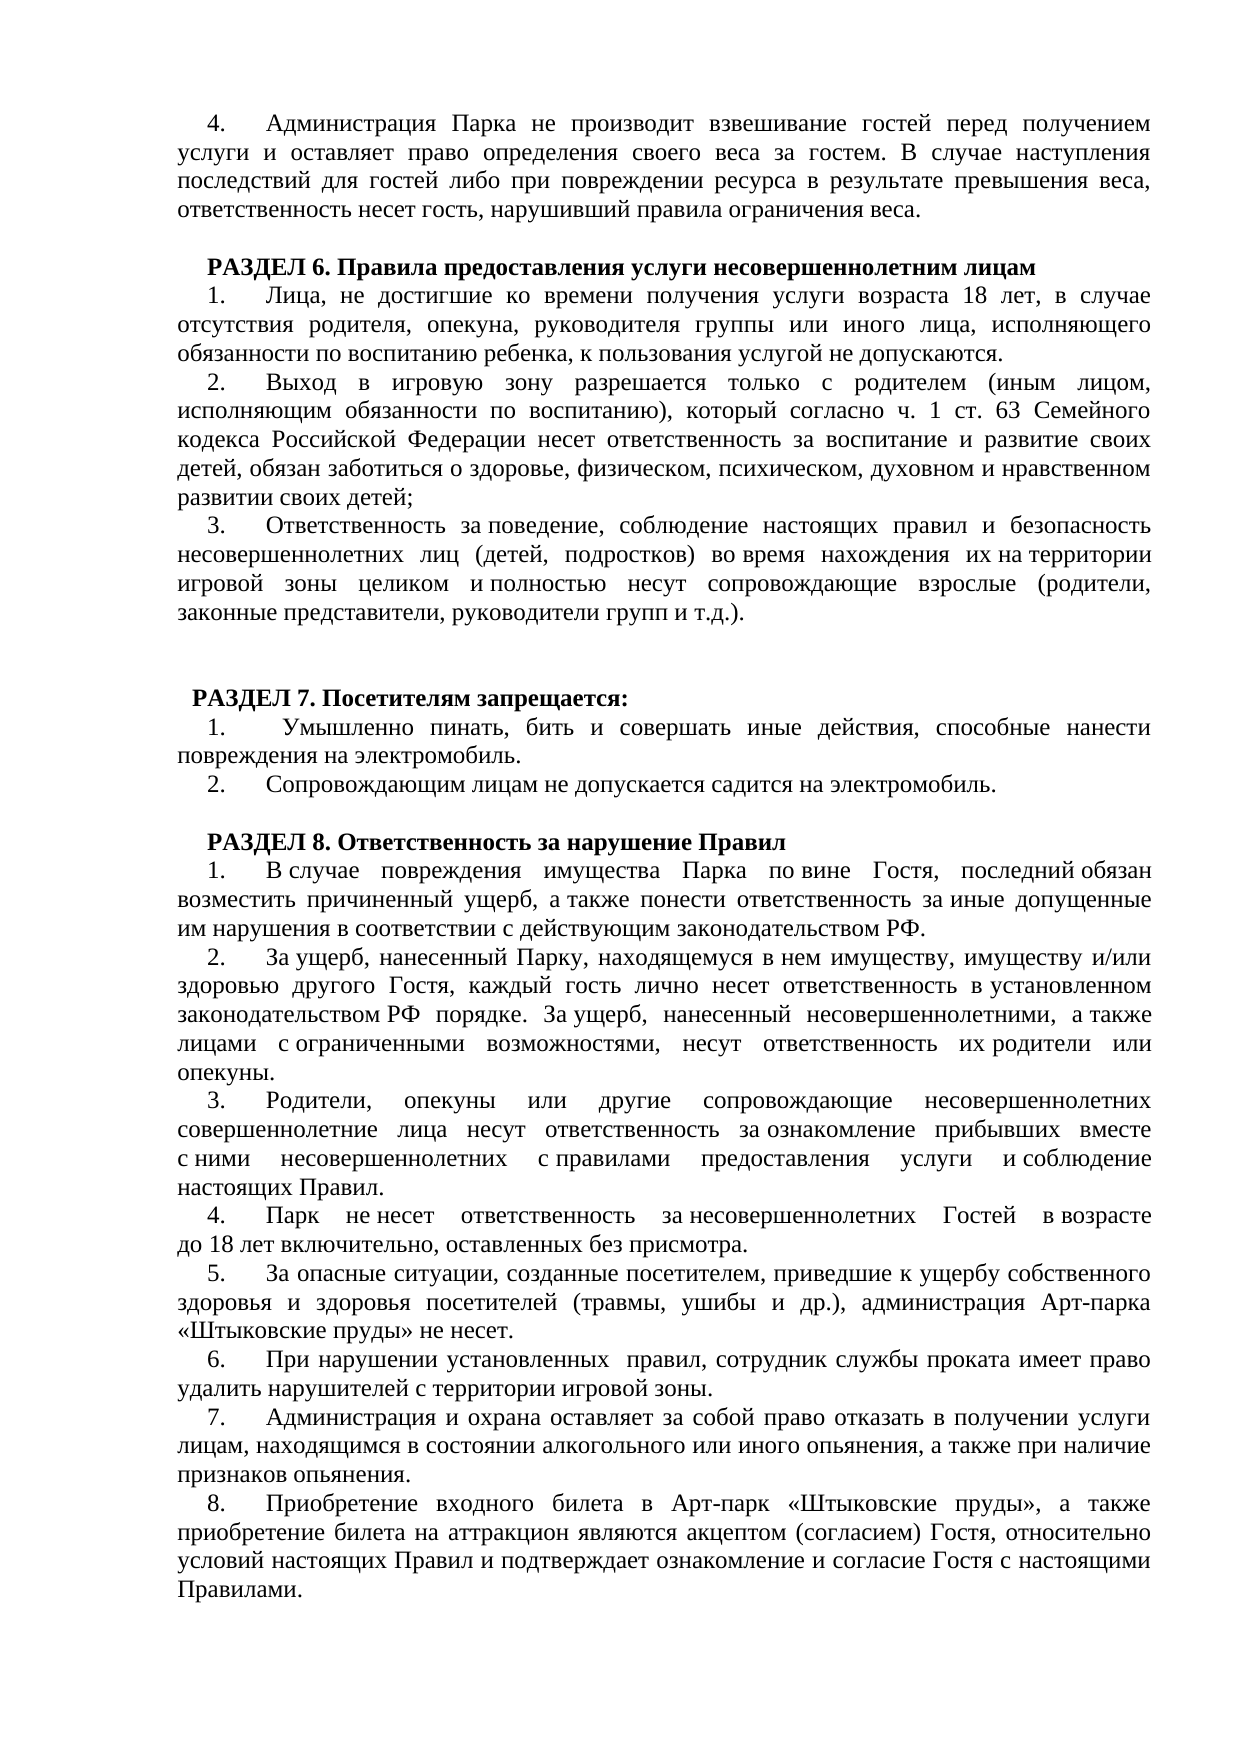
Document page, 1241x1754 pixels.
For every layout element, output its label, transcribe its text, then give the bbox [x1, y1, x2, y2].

list Ответственность за поведение, соблюдение настоящих правил и безопасность несовершеннолетних лиц (детей, подростков) во время нахождения их на территории игровой зоны целиком и полностью несут сопровождающие взрослые (родители, законные представители, руководители групп и т.д.). [177, 510, 1152, 625]
list Парк не несет ответственность за несовершеннолетних Гостей в возрасте до 18 лет включительно, оставленных без присмотра. [177, 1200, 1152, 1258]
text РАЗДЕЛ 7. Посетителям запрещается: [118, 683, 1152, 712]
list Администрация Парка не производит взвешивание гостей перед получением услуги и оставляет право определения своего веса за гостем. В случае наступления последствий для гостей либо при повреждении ресурса в результате превышения веса, ответственность несет гость, нарушивший правила ограничения веса. [177, 108, 1152, 223]
list При нарушении установленных правил, сотрудник службы проката имеет право удалить нарушителей с территории игровой зоны. [177, 1344, 1152, 1402]
list Родители, опекуны или другие сопровождающие несовершеннолетних совершеннолетние лица несут ответственность за ознакомление прибывших вместе с ними несовершеннолетних с правилами предоставления услуги и соблюдение настоящих Правил. [177, 1085, 1152, 1200]
list Сопровождающим лицам не допускается садится на электромобиль. [177, 769, 1152, 798]
list В случае повреждения имущества Парка по вине Гостя, последний обязан возместить причиненный ущерб, а также понести ответственность за иные допущенные им нарушения в соответствии с действующим законодательством РФ. [177, 855, 1152, 942]
list Администрация и охрана оставляет за собой право отказать в получении услуги лицам, находящимся в состоянии алкогольного или иного опьянения, а также при наличие признаков опьянения. [177, 1402, 1152, 1488]
list За ущерб, нанесенный Парку, находящемуся в нем имуществу, имуществу и/или здоровью другого Гостя, каждый гость лично несет ответственность в установленном законодательством РФ порядке. За ущерб, нанесенный несовершеннолетними, а также лицами с ограниченными возможностями, несут ответственность их родители или опекуны. [177, 942, 1152, 1085]
list Лица, не достигшие ко времени получения услуги возраста 18 лет, в случае отсутствия родителя, опекуна, руководителя группы или иного лица, исполняющего обязанности по воспитанию ребенка, к пользования услугой не допускаются. [177, 280, 1152, 367]
list Выход в игровую зону разрешается только с родителем (иным лицом, исполняющим обязанности по воспитанию), который согласно ч. 1 ст. 63 Семейного кодекса Российской Федерации несет ответственность за воспитание и развитие своих детей, обязан заботиться о здоровье, физическом, психическом, духовном и нравственном развитии своих детей; [177, 367, 1152, 510]
list За опасные ситуации, созданные посетителем, приведшие к ущербу собственного здоровья и здоровья посетителей (травмы, ушибы и др.), администрация Арт-парка «Штыковские пруды» не несет. [177, 1258, 1152, 1344]
list Умышленно пинать, бить и совершать иные действия, способные нанести повреждения на электромобиль. [177, 712, 1152, 769]
text РАЗДЕЛ 8. Ответственность за нарушение Правил [118, 827, 1152, 855]
list Приобретение входного билета в Арт-парк «Штыковские пруды», а также приобретение билета на аттракцион являются акцептом (согласием) Гостя, относительно условий настоящих Правил и подтверждает ознакомление и согласие Гостя с настоящими Правилами. [177, 1488, 1152, 1603]
text РАЗДЕЛ 6. Правила предоставления услуги несовершеннолетним лицам [118, 252, 1137, 280]
